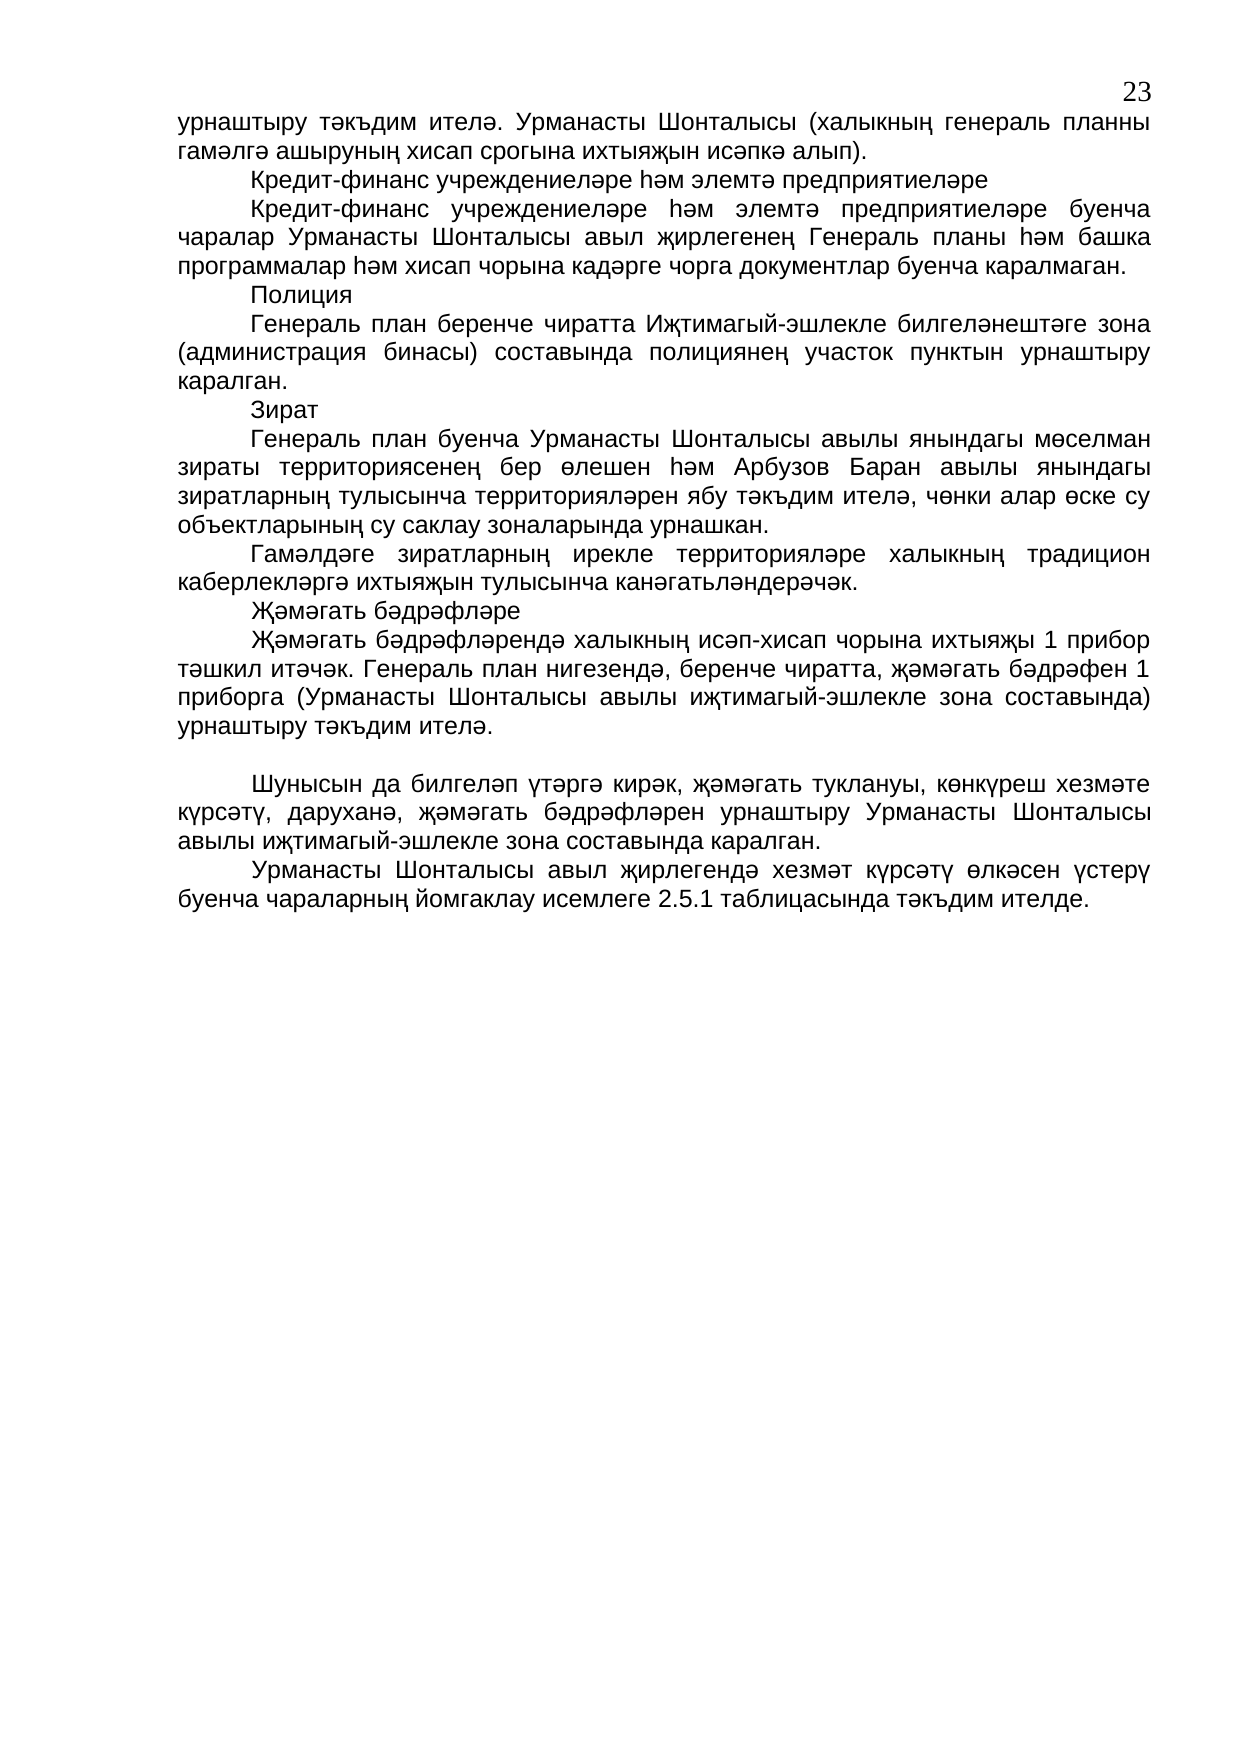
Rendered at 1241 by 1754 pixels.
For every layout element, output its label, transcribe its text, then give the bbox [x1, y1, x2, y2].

text Гамәлдәге зиратларның ирекле территорияләре халыкның традицион каберлекләргә ихтыяҗын тулысынча канәгатьләндерәчәк. [177, 538, 1152, 596]
text Генераль план буенча Урманасты Шонталысы авылы янындагы мөселман зираты территориясенең бер өлешен һәм Арбузов Баран авылы янындагы зиратларның тулысынча территорияләрен ябу тәкъдим ителә, чөнки алар өске су объектларының су саклау зоналарында урнашкан. [177, 423, 1152, 538]
text Җәмәгать бәдрәфләрендә халыкның исәп-хисап чорына ихтыяҗы 1 прибор тәшкил итәчәк. Генераль план нигезендә, беренче чиратта, җәмәгать бәдрәфен 1 приборга (Урманасты Шонталысы авылы иҗтимагый-эшлекле зона составында) урнаштыру тәкъдим ителә. [177, 625, 1152, 740]
text Җәмәгать бәдрәфләре [177, 596, 1152, 625]
text Кредит-финанс учреждениеләре һәм элемтә предприятиеләре [177, 165, 1152, 193]
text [177, 107, 1152, 165]
text Кредит-финанс учреждениеләре һәм элемтә предприятиеләре буенча чаралар Урманасты Шонталысы авыл җирлегенең Генераль планы һәм башка программалар һәм хисап чорына кадәрге чорга документлар буенча каралмаган. [177, 193, 1152, 280]
text Зират [177, 395, 1152, 423]
text Полиция [177, 280, 1152, 308]
text Генераль план беренче чиратта Иҗтимагый-эшлекле билгеләнештәге зона (администрация бинасы) составында полициянең участок пунктын урнаштыру каралган. [177, 308, 1152, 395]
text Шунысын да билгеләп үтәргә кирәк, җәмәгать туклануы, көнкүреш хезмәте күрсәтү, даруханә, җәмәгать бәдрәфләрен урнаштыру Урманасты Шонталысы авылы иҗтимагый-эшлекле зона составында каралган. [177, 768, 1152, 855]
text Урманасты Шонталысы авыл җирлегендә хезмәт күрсәтү өлкәсен үстерү буенча чараларның йомгаклау исемлеге 2.5.1 таблицасында тәкъдим ителде. [177, 855, 1152, 912]
